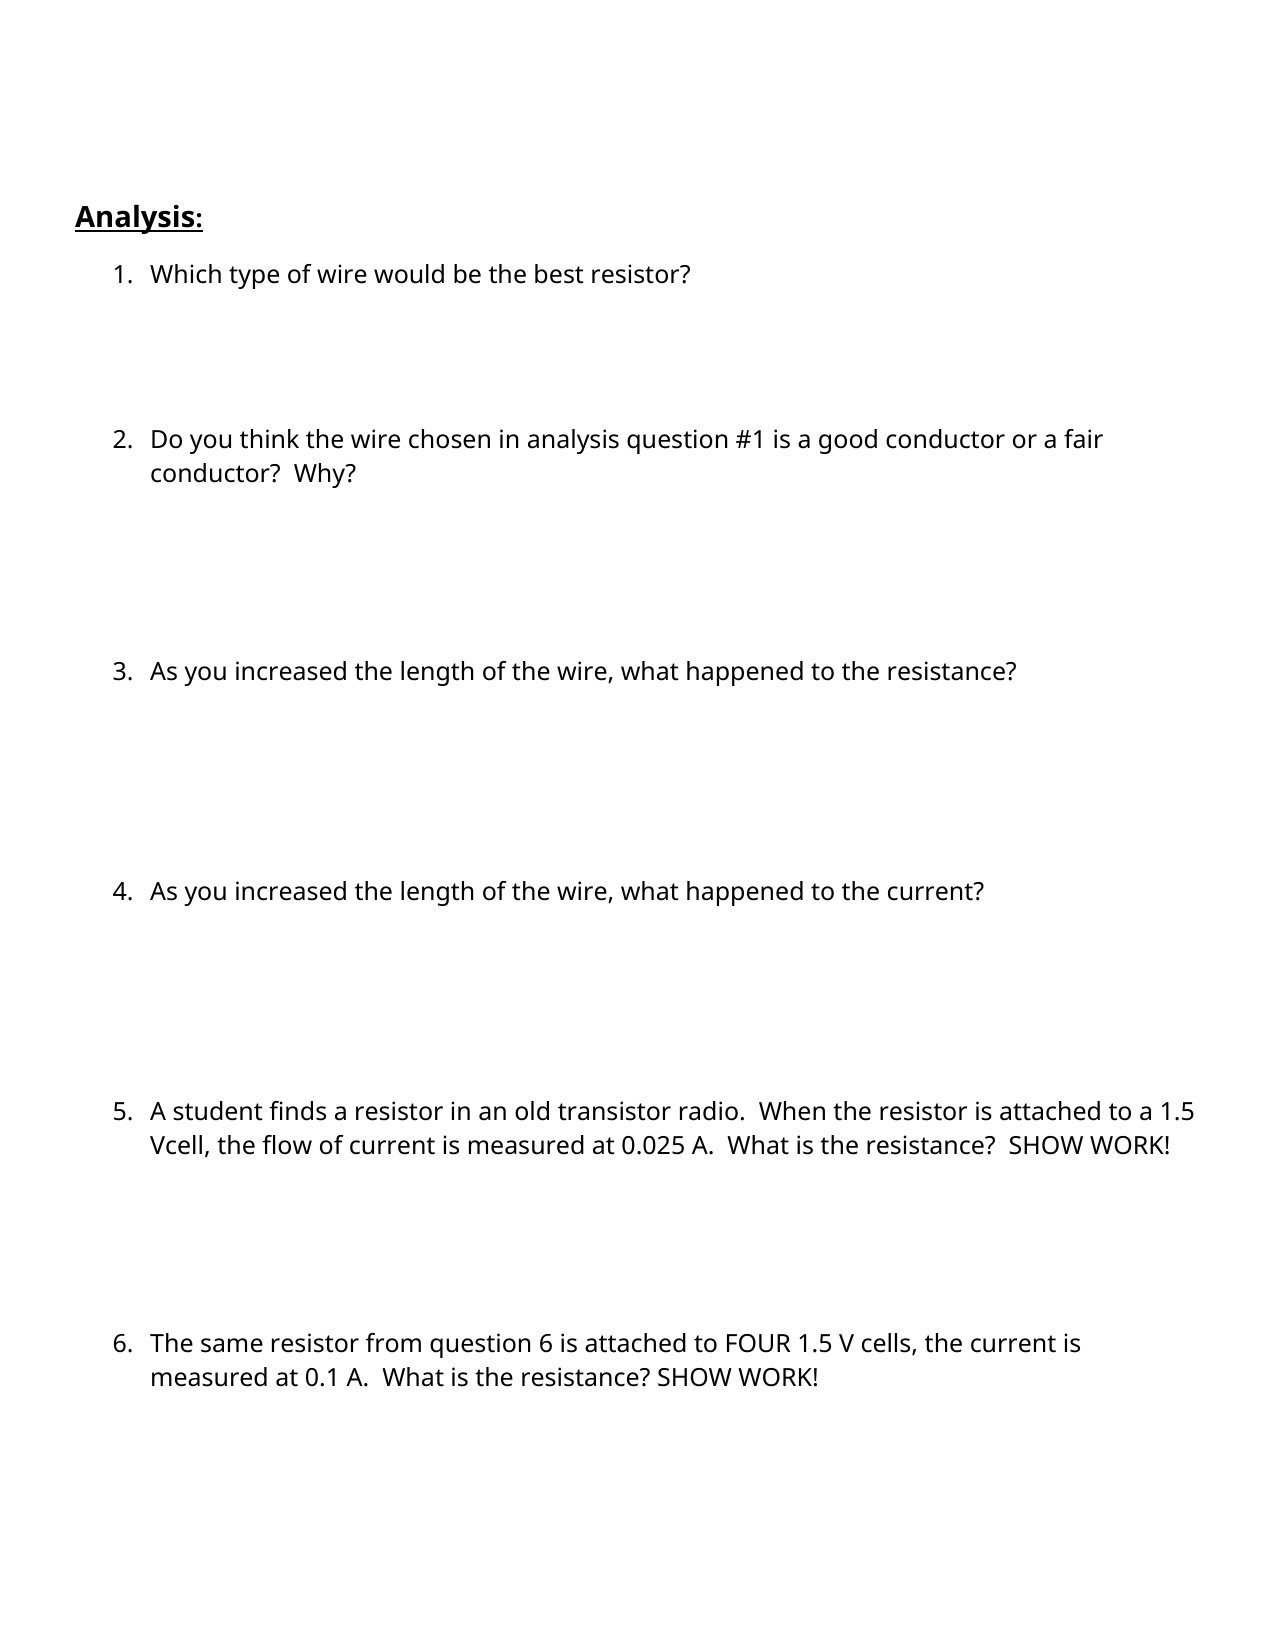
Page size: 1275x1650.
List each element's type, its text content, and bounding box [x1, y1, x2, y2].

list Which type of wire would be the best resistor? [112, 257, 1200, 291]
list A student finds a resistor in an old transistor radio. When the resistor is attached to a 1.5 Vcell, the flow of current is measured at 0.025 A. What is the resistance? SHOW WORK! [112, 1093, 1200, 1161]
list As you increased the length of the wire, what happened to the current? [112, 874, 1200, 908]
list Do you think the wire chosen in analysis question #1 is a good conductor or a fair conductor? Why? [112, 421, 1200, 489]
text Analysis: [75, 196, 1200, 236]
list The same resistor from question 6 is attached to FOUR 1.5 V cells, the current is measured at 0.1 A. What is the resistance? SHOW WORK! [112, 1326, 1200, 1394]
list As you increased the length of the wire, what happened to the resistance? [112, 654, 1200, 688]
